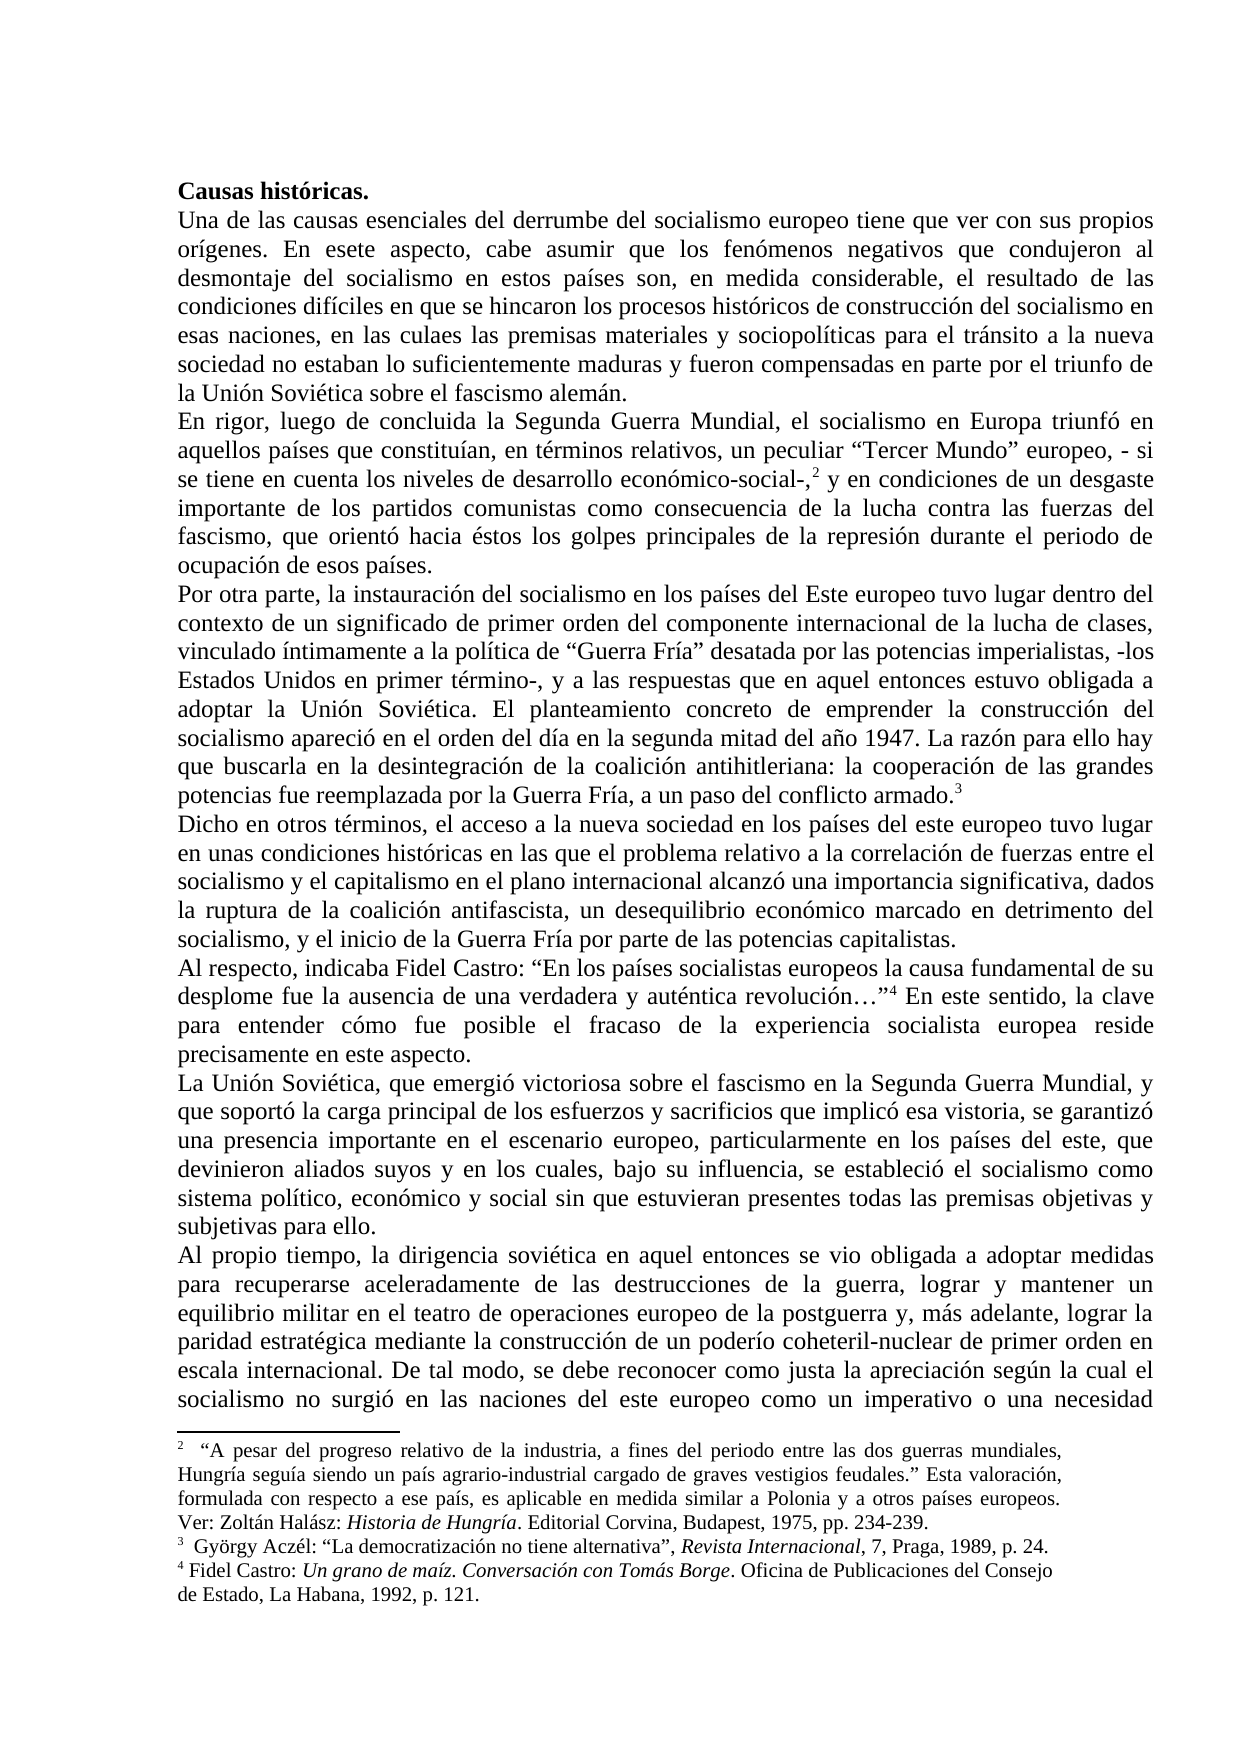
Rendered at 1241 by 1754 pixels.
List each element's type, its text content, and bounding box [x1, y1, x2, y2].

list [177, 1240, 1155, 1413]
list Causas históricas. [177, 176, 1155, 205]
list En rigor, luego de concluida la Segunda Guerra Mundial, el socialismo en Europa triunfó en aquellos países que constituían, en términos relativos, un peculiar “Tercer Mundo” europeo, - si se tiene en cuenta los niveles de desarrollo económico-social-, y en condiciones de un desgaste importante de los partidos comunistas como consecuencia de la lucha contra las fuerzas del fascismo, que orientó hacia éstos los golpes principales de la represión durante el periodo de ocupación de esos países. [177, 406, 1155, 579]
list Una de las causas esenciales del derrumbe del socialismo europeo tiene que ver con sus propios orígenes. En esete aspecto, cabe asumir que los fenómenos negativos que condujeron al desmontaje del socialismo en estos países son, en medida considerable, el resultado de las condiciones difíciles en que se hincaron los procesos históricos de construcción del socialismo en esas naciones, en las culaes las premisas materiales y sociopolíticas para el tránsito a la nueva sociedad no estaban lo suficientemente maduras y fueron compensadas en parte por el triunfo de la Unión Soviética sobre el fascismo alemán. [177, 205, 1155, 406]
list Por otra parte, la instauración del socialismo en los países del Este europeo tuvo lugar dentro del contexto de un significado de primer orden del componente internacional de la lucha de clases, vinculado íntimamente a la política de “Guerra Fría” desatada por las potencias imperialistas, -los Estados Unidos en primer término-, y a las respuestas que en aquel entonces estuvo obligada a adoptar la Unión Soviética. El planteamiento concreto de emprender la construcción del socialismo apareció en el orden del día en la segunda mitad del año 1947. La razón para ello hay que buscarla en la desintegración de la coalición antihitleriana: la cooperación de las grandes potencias fue reemplazada por la Guerra Fría, a un paso del conflicto armado. [177, 579, 1155, 809]
list Al respecto, indicaba Fidel Castro: “En los países socialistas europeos la causa fundamental de su desplome fue la ausencia de una verdadera y auténtica revolución…” En este sentido, la clave para entender cómo fue posible el fracaso de la experiencia socialista europea reside precisamente en este aspecto. [177, 953, 1155, 1068]
list Dicho en otros términos, el acceso a la nueva sociedad en los países del este europeo tuvo lugar en unas condiciones históricas en las que el problema relativo a la correlación de fuerzas entre el socialismo y el capitalismo en el plano internacional alcanzó una importancia significativa, dados la ruptura de la coalición antifascista, un desequilibrio económico marcado en detrimento del socialismo, y el inicio de la Guerra Fría por parte de las potencias capitalistas. [177, 809, 1155, 953]
list La Unión Soviética, que emergió victoriosa sobre el fascismo en la Segunda Guerra Mundial, y que soportó la carga principal de los esfuerzos y sacrificios que implicó esa vistoria, se garantizó una presencia importante en el escenario europeo, particularmente en los países del este, que devinieron aliados suyos y en los cuales, bajo su influencia, se estableció el socialismo como sistema político, económico y social sin que estuvieran presentes todas las premisas objetivas y subjetivas para ello. [177, 1068, 1155, 1240]
